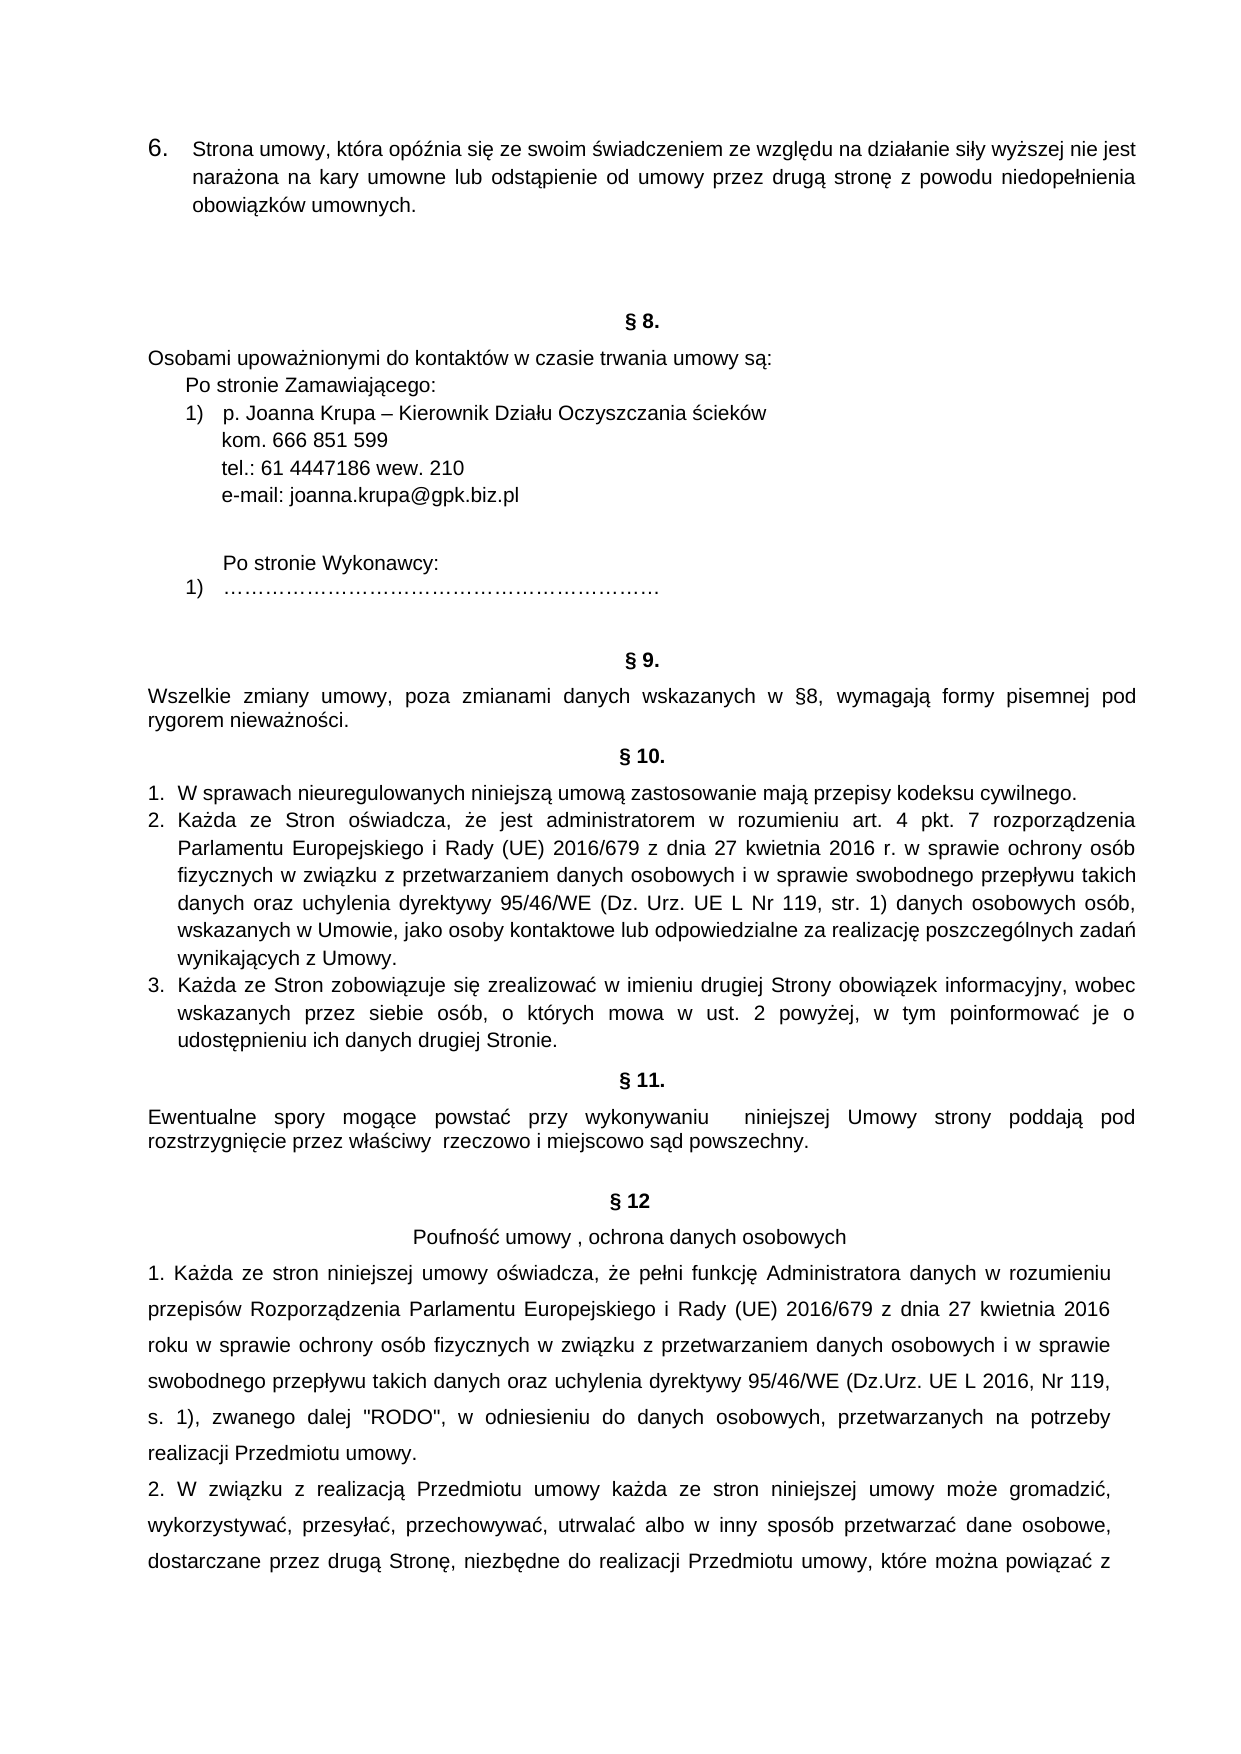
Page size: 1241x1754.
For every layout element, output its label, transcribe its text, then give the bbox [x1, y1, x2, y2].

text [148, 1477, 1112, 1572]
list Każda ze Stron oświadcza, że jest administratorem w rozumieniu art. 4 pkt. 7 rozporządzenia Parlamentu Europejskiego i Rady (UE) 2016/679 z dnia 27 kwietnia 2016 r. w sprawie ochrony osób fizycznych w związku z przetwarzaniem danych osobowych i w sprawie swobodnego przepływu takich danych oraz uchylenia dyrektywy 95/46/WE (Dz. Urz. UE L Nr 119, str. 1) danych osobowych osób, wskazanych w Umowie, jako osoby kontaktowe lub odpowiedzialne za realizację poszczególnych zadań wynikających z Umowy. [148, 808, 1137, 970]
text Osobami upoważnionymi do kontaktów w czasie trwania umowy są: [148, 346, 1137, 369]
text § 10. [148, 744, 1137, 768]
text § 12 [148, 1189, 1112, 1213]
list W sprawach nieuregulowanych niniejszą umową zastosowanie mają przepisy kodeksu cywilnego. [148, 781, 1137, 805]
text Poufność umowy , ochrona danych osobowych [148, 1225, 1112, 1249]
text tel.: 61 4447186 wew. 210 [148, 456, 1137, 479]
text kom. 666 851 599 [148, 428, 1137, 452]
text Wszelkie zmiany umowy, poza zmianami danych wskazanych w §8, wymagają formy pisemnej pod rygorem nieważności. [148, 684, 1137, 732]
text § 9. [148, 647, 1137, 671]
list Po stronie Wykonawcy: [223, 551, 1137, 574]
list p. Joanna Krupa – Kierownik Działu Oczyszczania ścieków [185, 401, 1137, 424]
text e-mail: joanna.krupa@gpk.biz.pl [148, 483, 1137, 507]
list Strona umowy, która opóźnia się ze swoim świadczeniem ze względu na działanie siły wyższej nie jest narażona na kary umowne lub odstąpienie od umowy przez drugą stronę z powodu niedopełnienia obowiązków umownych. [148, 133, 1137, 217]
list ……………………………………………………… [185, 574, 1137, 598]
text 1. Każda ze stron niniejszej umowy oświadcza, że pełni funkcję Administratora danych w rozumieniu przepisów Rozporządzenia Parlamentu Europejskiego i Rady (UE) 2016/679 z dnia 27 kwietnia 2016 roku w sprawie ochrony osób fizycznych w związku z przetwarzaniem danych osobowych i w sprawie swobodnego przepływu takich danych oraz uchylenia dyrektywy 95/46/WE (Dz.Urz. UE L 2016, Nr 119, s. 1), zwanego dalej "RODO", w odniesieniu do danych osobowych, przetwarzanych na potrzeby realizacji Przedmiotu umowy. [148, 1261, 1112, 1465]
text Ewentualne spory mogące powstać przy wykonywaniu niniejszej Umowy strony poddają pod rozstrzygnięcie przez właściwy rzeczowo i miejscowo sąd powszechny. [148, 1105, 1137, 1153]
text § 8. [148, 309, 1137, 333]
list Każda ze Stron zobowiązuje się zrealizować w imieniu drugiej Strony obowiązek informacyjny, wobec wskazanych przez siebie osób, o których mowa w ust. 2 powyżej, w tym poinformować je o udostępnieniu ich danych drugiej Stronie. [148, 973, 1137, 1052]
text Po stronie Zamawiającego: [185, 373, 1137, 397]
text § 11. [148, 1068, 1137, 1092]
